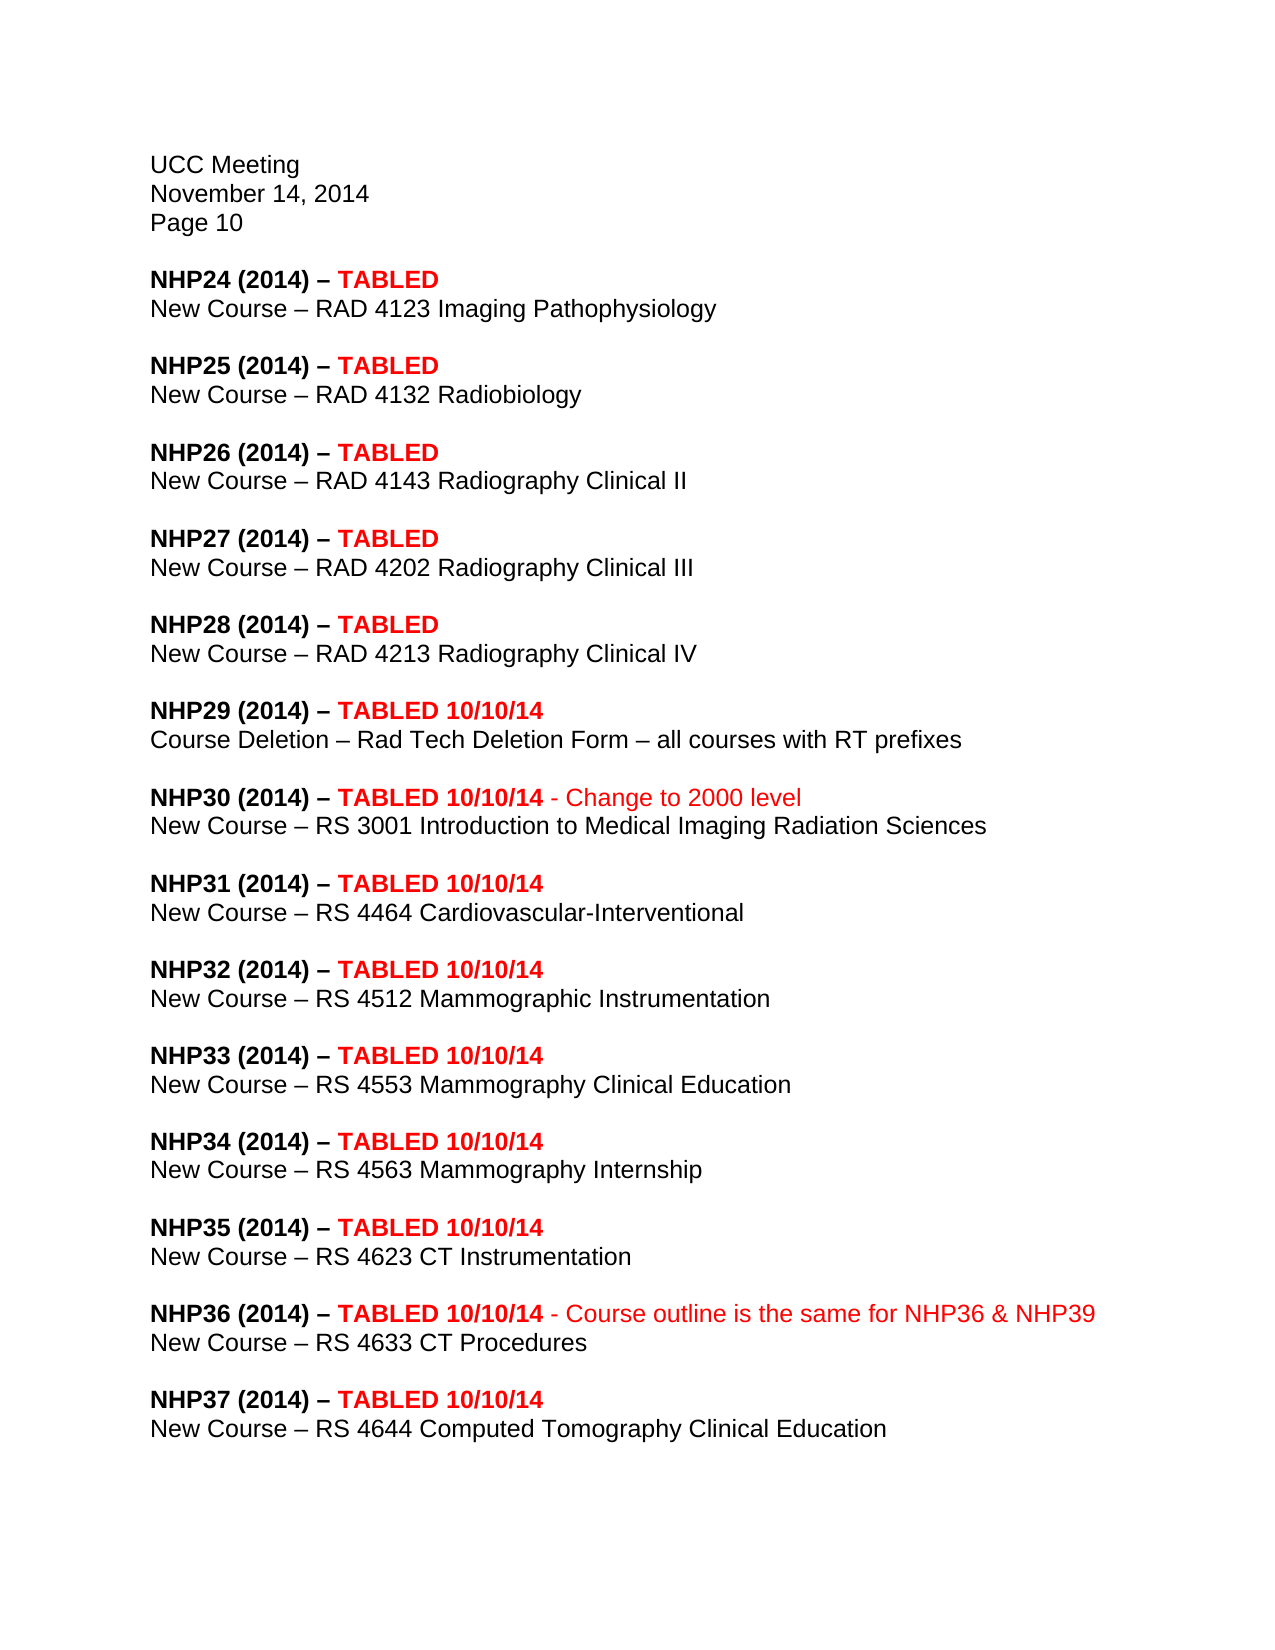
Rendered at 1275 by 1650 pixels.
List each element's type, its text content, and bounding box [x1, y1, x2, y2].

text New Course – RS 4563 Mammography Internship [150, 1156, 1125, 1184]
text NHP24 (2014) – TABLED [150, 265, 1125, 294]
text November 14, 2014 [150, 179, 1125, 207]
text UCC Meeting [150, 150, 1125, 179]
text NHP25 (2014) – TABLED [150, 351, 1125, 380]
text New Course – RAD 4123 Imaging Pathophysiology [150, 294, 1125, 322]
text NHP33 (2014) – TABLED 10/10/14 [150, 1041, 1125, 1070]
text New Course – RAD 4132 Radiobiology [150, 380, 1125, 409]
text New Course – RAD 4202 Radiography Clinical III [150, 552, 1125, 581]
text New Course – RS 4464 Cardiovascular-Interventional [150, 897, 1125, 926]
text NHP35 (2014) – TABLED 10/10/14 [150, 1213, 1125, 1242]
text NHP28 (2014) – TABLED [150, 610, 1125, 639]
text NHP29 (2014) – TABLED 10/10/14 [150, 696, 1125, 725]
text NHP37 (2014) – TABLED 10/10/14 New Course – RS 4644 Computed Tomography Clinical Education [150, 1386, 1125, 1443]
text New Course – RS 3001 Introduction to Medical Imaging Radiation Sciences [150, 811, 1125, 840]
text NHP26 (2014) – TABLED [150, 437, 1125, 466]
text NHP27 (2014) – TABLED [150, 524, 1125, 552]
text Course Deletion – Rad Tech Deletion Form – all courses with RT prefixes [150, 725, 1125, 754]
text New Course – RS 4633 CT Procedures [150, 1328, 1125, 1357]
text Page 10 [150, 207, 1125, 236]
text NHP31 (2014) – TABLED 10/10/14 [150, 869, 1125, 897]
text NHP30 (2014) – TABLED 10/10/14 - Change to 2000 level [150, 782, 1125, 811]
text NHP36 (2014) – TABLED 10/10/14 - Course outline is the same for NHP36 & NHP39 [150, 1299, 1125, 1328]
text New Course – RAD 4143 Radiography Clinical II [150, 466, 1125, 495]
text NHP34 (2014) – TABLED 10/10/14 [150, 1127, 1125, 1156]
text NHP32 (2014) – TABLED 10/10/14 [150, 955, 1125, 984]
text New Course – RS 4512 Mammographic Instrumentation [150, 984, 1125, 1012]
text New Course – RS 4553 Mammography Clinical Education [150, 1070, 1125, 1099]
text New Course – RAD 4213 Radiography Clinical IV [150, 639, 1125, 667]
text New Course – RS 4623 CT Instrumentation [150, 1242, 1125, 1271]
